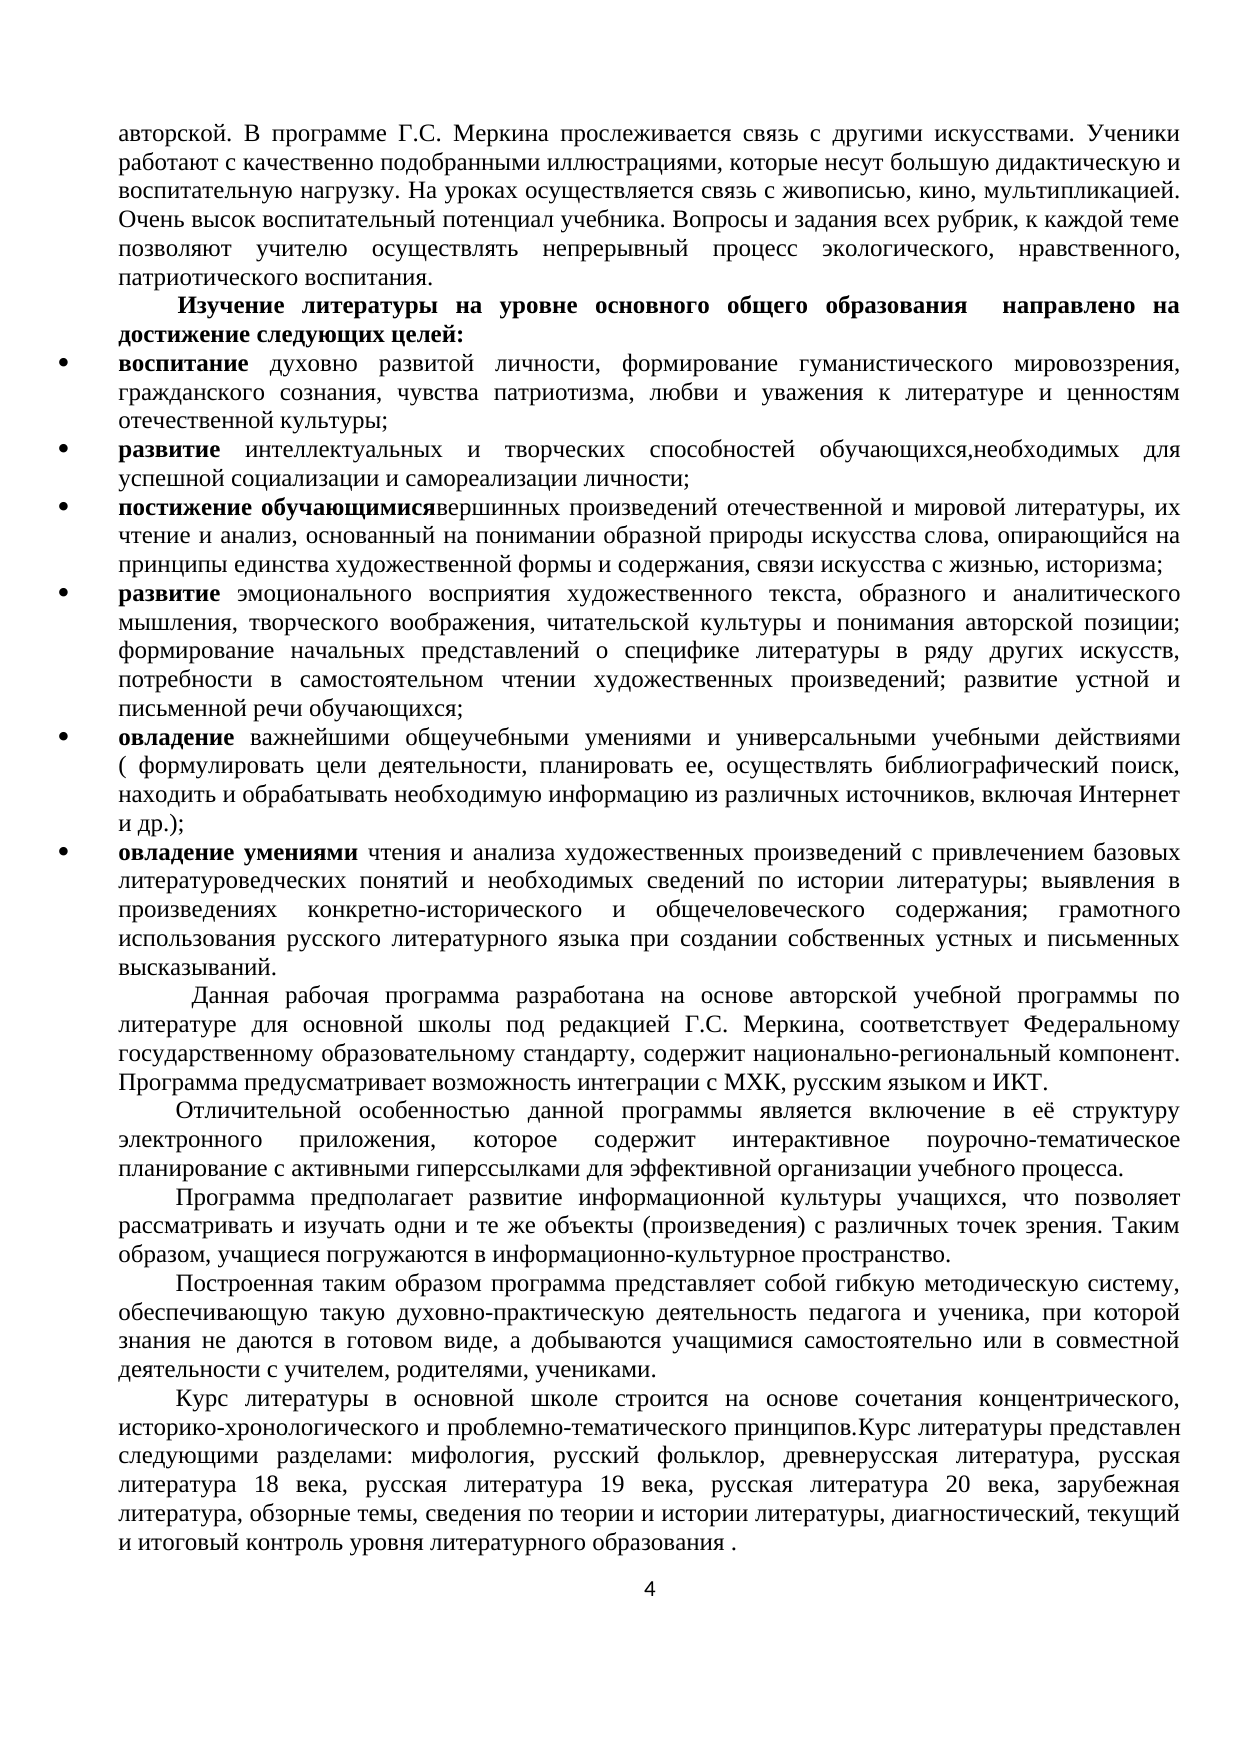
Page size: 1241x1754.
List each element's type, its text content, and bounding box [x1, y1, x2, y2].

list постижение обучающимисявершинных произведений отечественной и мировой литературы, их чтение и анализ, основанный на понимании образной природы искусства слова, опирающийся на принципы единства художественной формы и содержания, связи искусства с жизнью, историзма; [59, 492, 1181, 578]
text Курс литературы в основной школе строится на основе сочетания концентрического, историко-хронологического и проблемно-тематического принципов.Курс литературы представлен следующими разделами: мифология, русский фольклор, древнерусская литература, русская литература 18 века, русская литература 19 века, русская литература 20 века, зарубежная литература, обзорные темы, сведения по теории и истории литературы, диагностический, текущий и итоговый контроль уровня литературного образования . [118, 1383, 1181, 1556]
list воспитание духовно развитой личности, формирование гуманистического мировоззрения, гражданского сознания, чувства патриотизма, любви и уважения к литературе и ценностям отечественной культуры; [59, 348, 1181, 434]
list развитие эмоционального восприятия художественного текста, образного и аналитического мышления, творческого воображения, читательской культуры и понимания авторской позиции; формирование начальных представлений о специфике литературы в ряду других искусств, потребности в самостоятельном чтении художественных произведений; развитие устной и письменной речи обучающихся; [59, 578, 1181, 722]
list овладение важнейшими общеучебными умениями и универсальными учебными действиями ( формулировать цели деятельности, планировать ее, осуществлять библиографический поиск, находить и обрабатывать необходимую информацию из различных источников, включая Интернет и др.); [59, 722, 1181, 837]
text Изучение литературы на уровне основного общего образования направлено на достижение следующих целей: [118, 291, 1181, 348]
text Программа предполагает развитие информационной культуры учащихся, что позволяет рассматривать и изучать одни и те же объекты (произведения) с различных точек зрения. Таким образом, учащиеся погружаются в информационно-культурное пространство. [118, 1182, 1181, 1268]
list развитие интеллектуальных и творческих способностей обучающихся,необходимых для успешной социализации и самореализации личности; [59, 434, 1181, 492]
list овладение умениями чтения и анализа художественных произведений с привлечением базовых литературоведческих понятий и необходимых сведений по истории литературы; выявления в произведениях конкретно-исторического и общечеловеческого содержания; грамотного использования русского литературного языка при создании собственных устных и письменных высказываний. [59, 837, 1181, 981]
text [118, 118, 1181, 291]
text Данная рабочая программа разработана на основе авторской учебной программы по литературе для основной школы под редакцией Г.С. Меркина, соответствует Федеральному государственному образовательному стандарту, содержит национально-региональный компонент. Программа предусматривает возможность интеграции с МХК, русским языком и ИКТ. [118, 981, 1181, 1096]
text Построенная таким образом программа представляет собой гибкую методическую систему, обеспечивающую такую духовно-практическую деятельность педагога и ученика, при которой знания не даются в готовом виде, а добываются учащимися самостоятельно или в совместной деятельности с учителем, родителями, учениками. [118, 1268, 1181, 1383]
text Отличительной особенностью данной программы является включение в её структуру электронного приложения, которое содержит интерактивное поурочно-тематическое планирование с активными гиперссылками для эффективной организации учебного процесса. [118, 1096, 1181, 1182]
